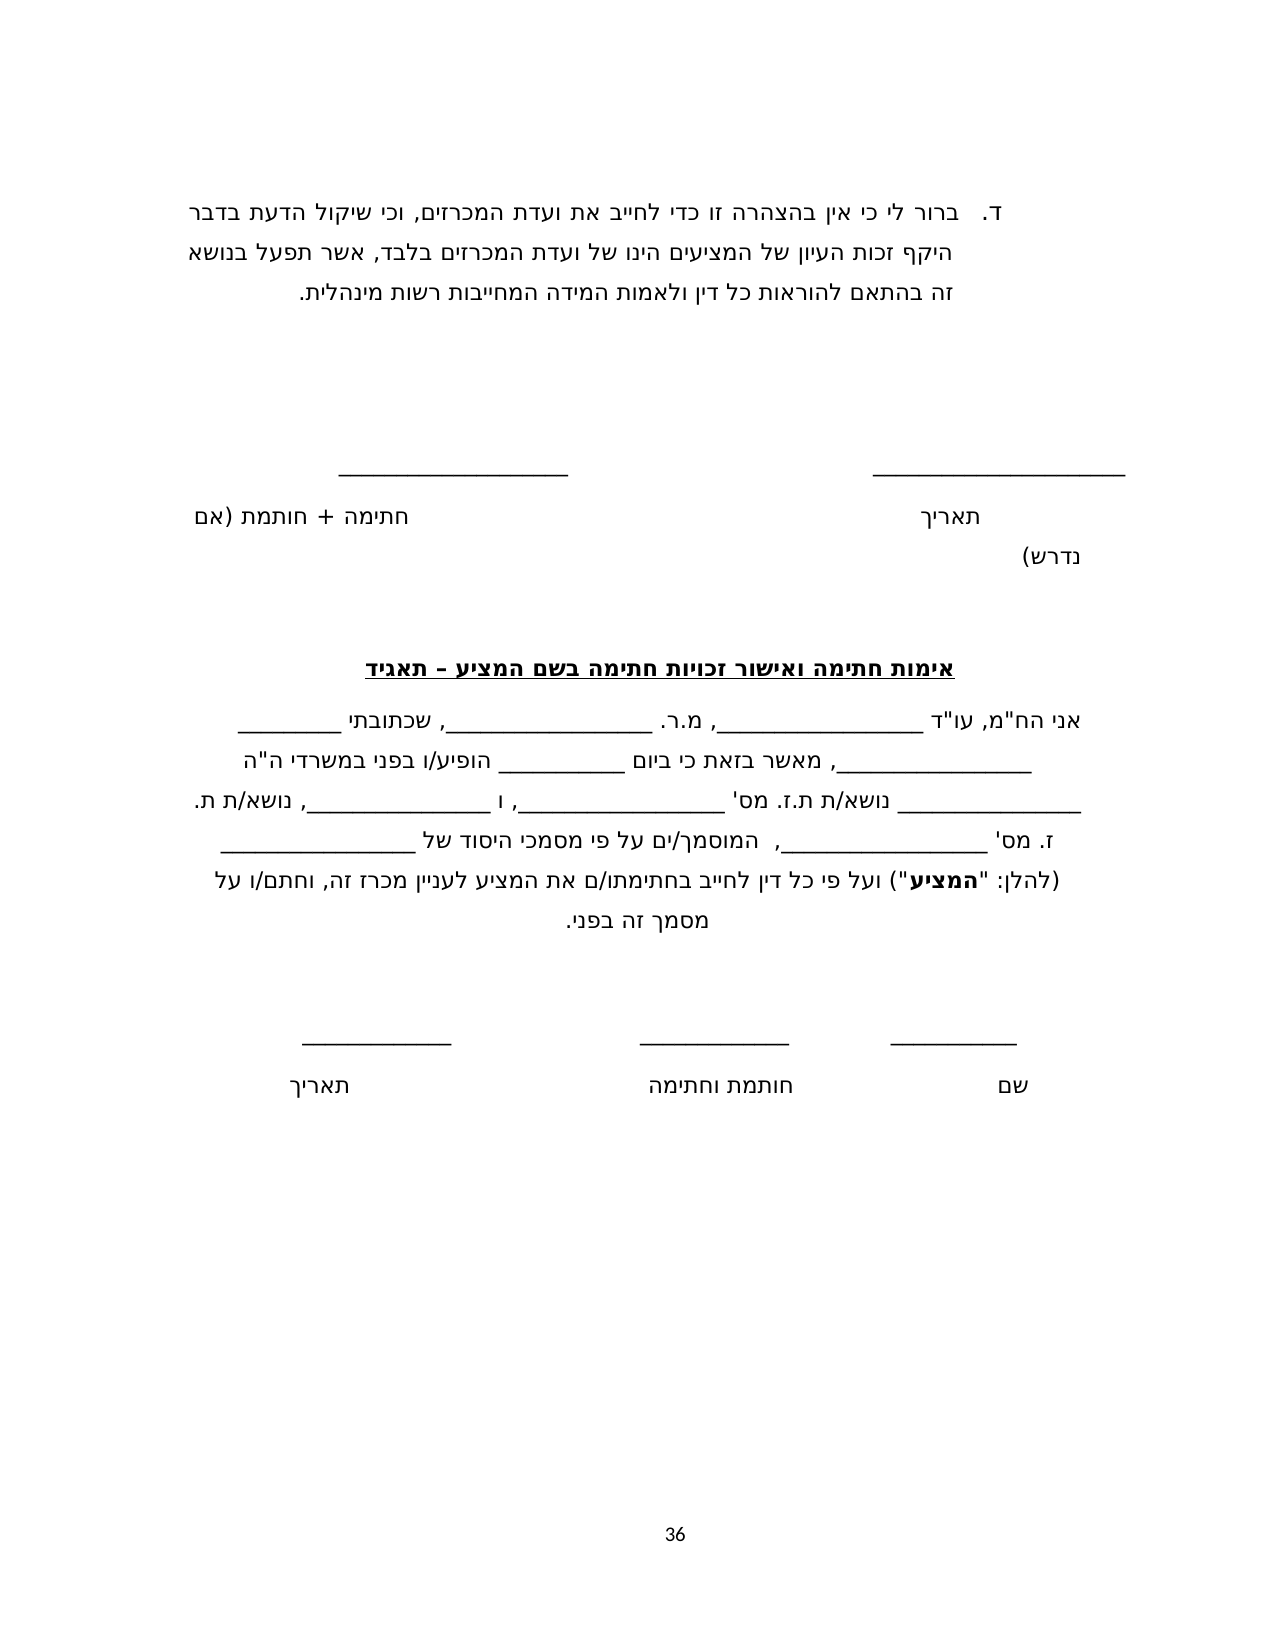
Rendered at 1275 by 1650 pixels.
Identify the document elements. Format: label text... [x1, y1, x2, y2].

text ______________________ ____________________ [187, 451, 1126, 477]
text ___________ _____________ _____________ [187, 1019, 1132, 1046]
text שם חותמת וחתימה תאריך [187, 1072, 1132, 1098]
text תאריך חתימה + חותמת (אם נדרש) [187, 503, 1081, 570]
text אימות חתימה ואישור זכויות חתימה בשם המציע – תאגיד [187, 655, 1132, 682]
list ברור לי כי אין בהצהרה זו כדי לחייב את ועדת המכרזים, וכי שיקול הדעת בדבר היקף זכות העיון של המציעים הינו של ועדת המכרזים בלבד, אשר תפעל בנושא זה בהתאם להוראות כל דין ולאמות המידה המחייבות רשות מינהלית. [187, 197, 992, 306]
text אני הח"מ, עו"ד __________________, מ.ר. __________________, שכתובתי _________ _________________, מאשר בזאת כי ביום ___________ הופיע/ו בפני במשרדי ה"ה ________________ נושא/ת ת.ז. מס' __________________, ו ________________, נושא/ת ת.ז. מס' __________________, המוסמך/ים על פי מסמכי היסוד של _________________ (להלן: "המציע") ועל פי כל דין לחייב בחתימתו/ם את המציע לעניין מכרז זה, וחתם/ו על מסמך זה בפני. [187, 707, 1132, 934]
